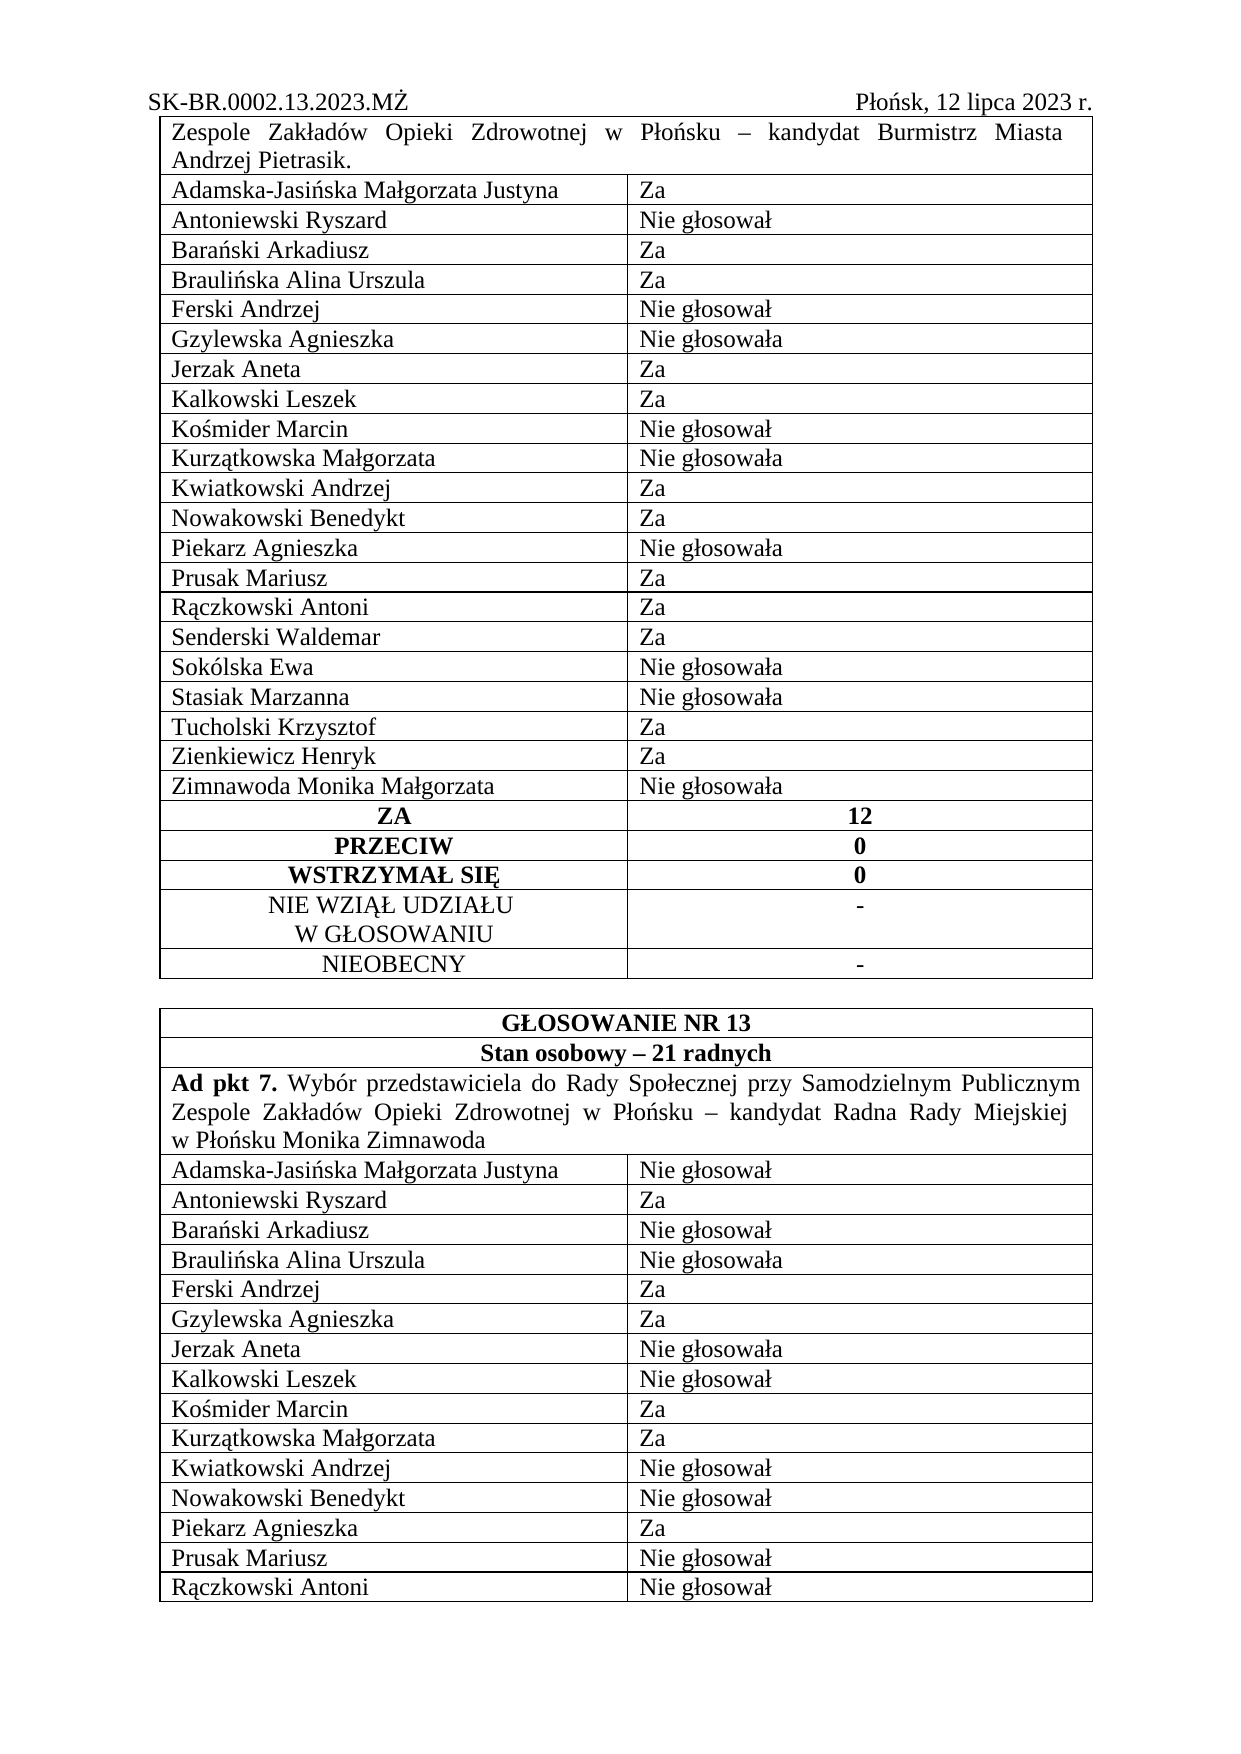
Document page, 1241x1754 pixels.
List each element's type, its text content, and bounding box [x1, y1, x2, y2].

table_cell Za [628, 354, 1092, 383]
table_cell Nie głosowała [628, 1245, 1092, 1273]
table_cell Za [628, 712, 1092, 740]
table_cell ZA [161, 801, 627, 830]
table_cell Kurzątkowska Małgorzata [161, 444, 627, 472]
table_cell NIE WZIĄŁ UDZIAŁU W GŁOSOWANIU [161, 890, 627, 948]
table_cell Za [628, 622, 1092, 651]
table_cell Za [628, 1394, 1092, 1422]
table_cell Prusak Mariusz [161, 1543, 627, 1571]
table_cell Piekarz Agnieszka [161, 533, 627, 562]
table_cell 12 [628, 801, 1092, 830]
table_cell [161, 117, 1092, 174]
table_cell Kwiatkowski Andrzej [161, 1453, 627, 1482]
table_cell Ad pkt 7. Wybór przedstawiciela do Rady Społecznej przy Samodzielnym Publicznym Zespole Zakładów Opieki Zdrowotnej w Płońsku – kandydat Radna Rady Miejskiej w Płońsku Monika Zimnawoda [161, 1068, 1092, 1154]
table_cell Nie głosowała [628, 771, 1092, 800]
table_cell Gzylewska Agnieszka [161, 1304, 627, 1333]
table_header GŁOSOWANIE NR 13 [161, 1009, 1092, 1037]
table_cell Nie głosowała [628, 324, 1092, 353]
table_cell Nie głosował [628, 1573, 1092, 1601]
table_cell Za [628, 741, 1092, 770]
table_cell Kośmider Marcin [161, 414, 627, 442]
table_cell Adamska-Jasińska Małgorzata Justyna [161, 175, 627, 204]
table_cell Nie głosował [628, 1364, 1092, 1393]
table_cell Nie głosował [628, 1543, 1092, 1571]
table_cell Nie głosował [628, 414, 1092, 442]
table_cell WSTRZYMAŁ SIĘ [161, 861, 627, 889]
table_cell Kwiatkowski Andrzej [161, 473, 627, 502]
table_cell Adamska-Jasińska Małgorzata Justyna [161, 1155, 627, 1184]
table_cell Braulińska Alina Urszula [161, 265, 627, 293]
table_cell Prusak Mariusz [161, 563, 627, 591]
table_cell Nie głosowała [628, 1334, 1092, 1363]
table_cell Za [628, 175, 1092, 204]
table_cell 0 [628, 861, 1092, 889]
table_cell Nie głosował [628, 205, 1092, 234]
table_cell Zienkiewicz Henryk [161, 741, 627, 770]
table_cell Stan osobowy – 21 radnych [161, 1038, 1092, 1067]
table_cell NIEOBECNY [161, 949, 627, 978]
table_cell Sokólska Ewa [161, 652, 627, 681]
table_cell Za [628, 503, 1092, 532]
table_cell Zimnawoda Monika Małgorzata [161, 771, 627, 800]
table_cell - [628, 890, 1092, 948]
table_cell Rączkowski Antoni [161, 593, 627, 621]
table_cell Kośmider Marcin [161, 1394, 627, 1422]
table_cell Za [628, 1275, 1092, 1303]
table_cell Nie głosowała [628, 652, 1092, 681]
table_cell Braulińska Alina Urszula [161, 1245, 627, 1273]
table_cell Tucholski Krzysztof [161, 712, 627, 740]
table_cell Nie głosował [628, 1483, 1092, 1512]
table_cell Kalkowski Leszek [161, 384, 627, 413]
table_cell Za [628, 473, 1092, 502]
table_cell Rączkowski Antoni [161, 1573, 627, 1601]
table_cell Piekarz Agnieszka [161, 1513, 627, 1542]
table_cell Nie głosowała [628, 682, 1092, 711]
table_cell 0 [628, 831, 1092, 859]
table_cell Senderski Waldemar [161, 622, 627, 651]
table_cell Za [628, 384, 1092, 413]
table_cell Nie głosowała [628, 533, 1092, 562]
table_cell Nie głosował [628, 295, 1092, 323]
table_cell Kurzątkowska Małgorzata [161, 1424, 627, 1452]
table_cell Ferski Andrzej [161, 1275, 627, 1303]
table_cell Barański Arkadiusz [161, 1215, 627, 1244]
table_cell Jerzak Aneta [161, 1334, 627, 1363]
table_cell Za [628, 563, 1092, 591]
table_cell Za [628, 1424, 1092, 1452]
table_cell Za [628, 1304, 1092, 1333]
table_cell Jerzak Aneta [161, 354, 627, 383]
table_cell Za [628, 235, 1092, 264]
table_cell Gzylewska Agnieszka [161, 324, 627, 353]
table_cell Nie głosował [628, 1453, 1092, 1482]
table_cell Nowakowski Benedykt [161, 1483, 627, 1512]
table_cell Ferski Andrzej [161, 295, 627, 323]
table_cell Antoniewski Ryszard [161, 205, 627, 234]
table_cell Za [628, 1185, 1092, 1214]
table_cell Nie głosowała [628, 444, 1092, 472]
table_cell Za [628, 1513, 1092, 1542]
table_cell Antoniewski Ryszard [161, 1185, 627, 1214]
table_cell Za [628, 265, 1092, 293]
table_cell PRZECIW [161, 831, 627, 859]
table_cell Kalkowski Leszek [161, 1364, 627, 1393]
table_cell Nie głosował [628, 1155, 1092, 1184]
table_cell Stasiak Marzanna [161, 682, 627, 711]
table_cell - [628, 949, 1092, 978]
table_cell Barański Arkadiusz [161, 235, 627, 264]
table_cell Nie głosował [628, 1215, 1092, 1244]
table_cell Nowakowski Benedykt [161, 503, 627, 532]
table_cell Za [628, 593, 1092, 621]
